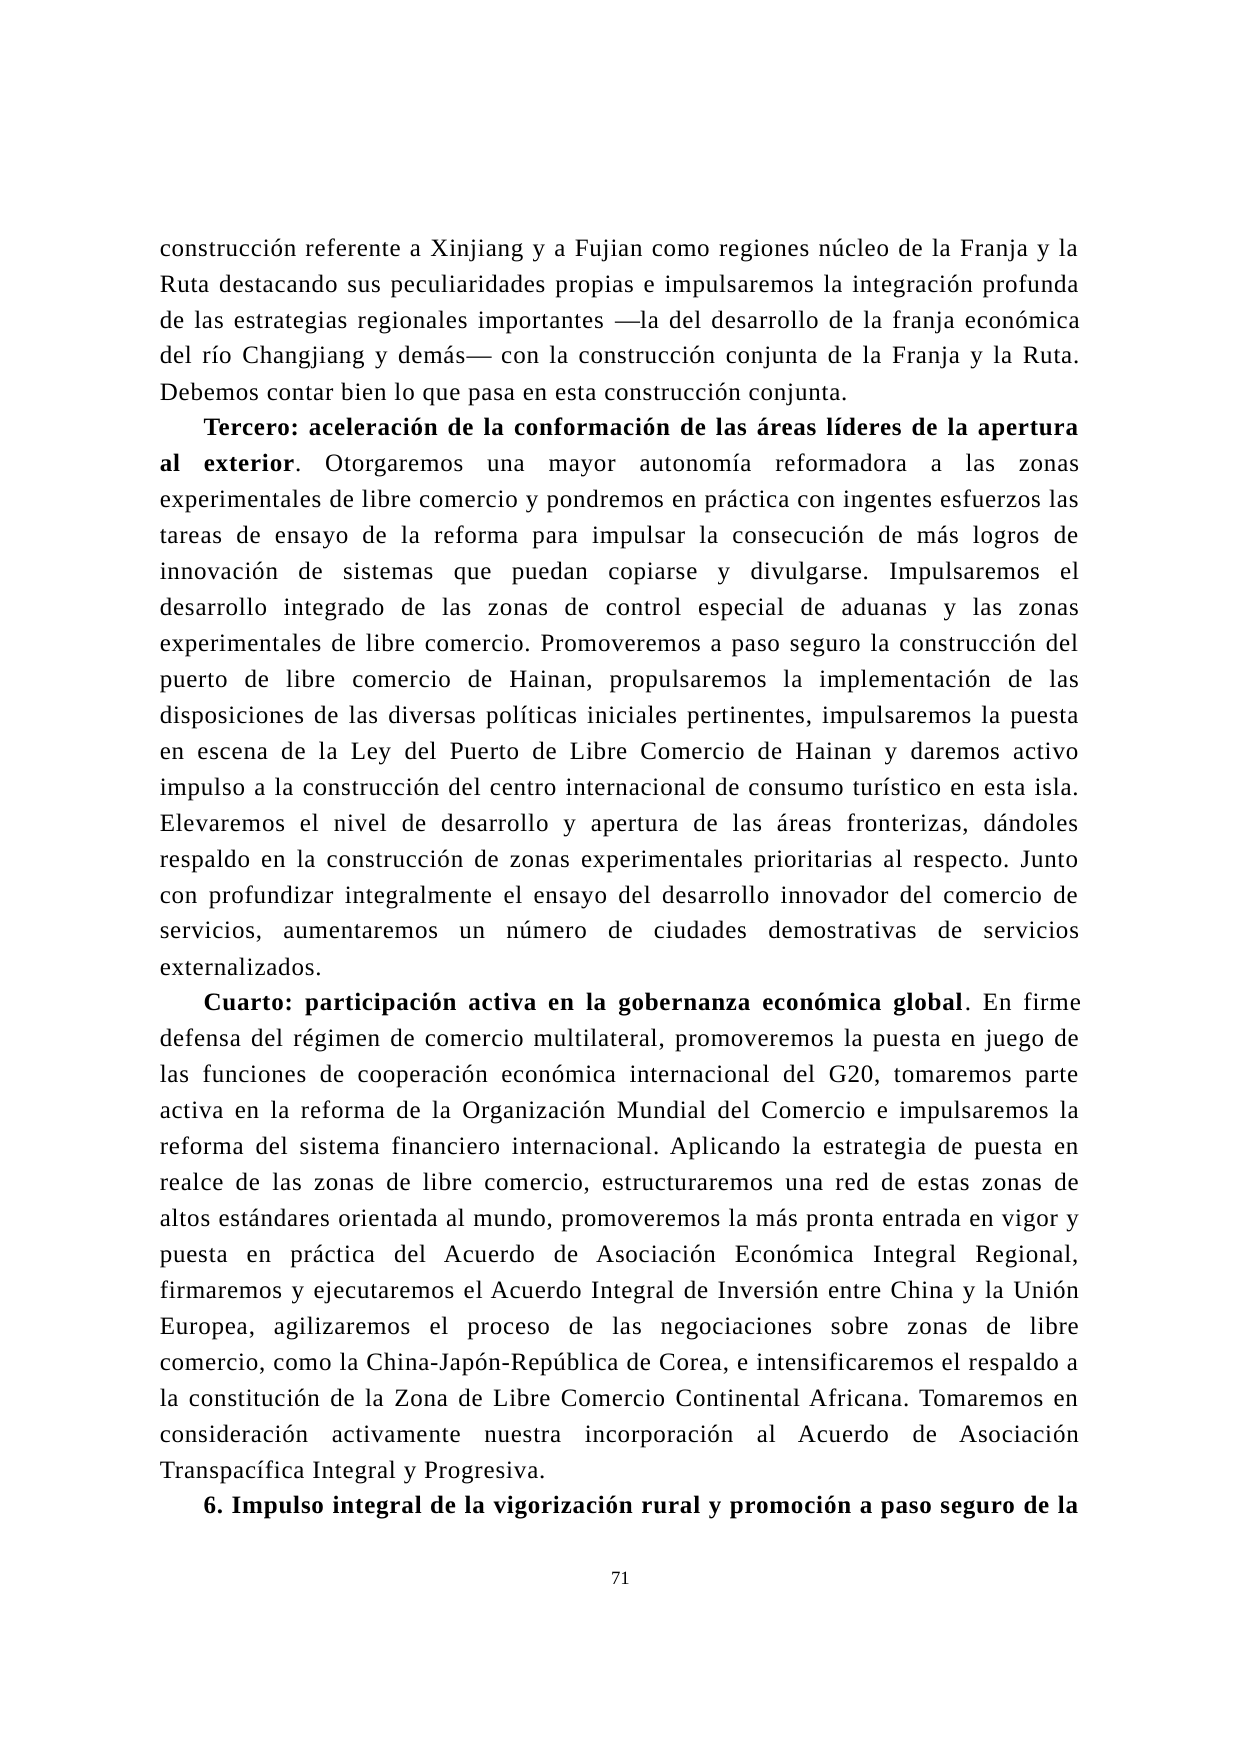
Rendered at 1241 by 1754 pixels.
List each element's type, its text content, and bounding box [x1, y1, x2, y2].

text Cuarto: participación activa en la gobernanza económica global. En firme defensa del régimen de comercio multilateral, promoveremos la puesta en juego de las funciones de cooperación económica internacional del G20, tomaremos parte activa en la reforma de la Organización Mundial del Comercio e impulsaremos la reforma del sistema financiero internacional. Aplicando la estrategia de puesta en realce de las zonas de libre comercio, estructuraremos una red de estas zonas de altos estándares orientada al mundo, promoveremos la más pronta entrada en vigor y puesta en práctica del Acuerdo de Asociación Económica Integral Regional, firmaremos y ejecutaremos el Acuerdo Integral de Inversión entre China y la Unión Europea, agilizaremos el proceso de las negociaciones sobre zonas de libre comercio, como la China-Japón-República de Corea, e intensificaremos el respaldo a la constitución de la Zona de Libre Comercio Continental Africana. Tomaremos en consideración activamente nuestra incorporación al Acuerdo de Asociación Transpacífica Integral y Progresiva. [159, 987, 1081, 1483]
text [159, 1491, 1081, 1519]
text Tercero: aceleración de la conformación de las áreas líderes de la apertura al exterior. Otorgaremos una mayor autonomía reformadora a las zonas experimentales de libre comercio y pondremos en práctica con ingentes esfuerzos las tareas de ensayo de la reforma para impulsar la consecución de más logros de innovación de sistemas que puedan copiarse y divulgarse. Impulsaremos el desarrollo integrado de las zonas de control especial de aduanas y las zonas experimentales de libre comercio. Promoveremos a paso seguro la construcción del puerto de libre comercio de Hainan, propulsaremos la implementación de las disposiciones de las diversas políticas iniciales pertinentes, impulsaremos la puesta en escena de la Ley del Puerto de Libre Comercio de Hainan y daremos activo impulso a la construcción del centro internacional de consumo turístico en esta isla. Elevaremos el nivel de desarrollo y apertura de las áreas fronterizas, dándoles respaldo en la construcción de zonas experimentales prioritarias al respecto. Junto con profundizar integralmente el ensayo del desarrollo innovador del comercio de servicios, aumentaremos un número de ciudades demostrativas de servicios externalizados. [159, 412, 1081, 980]
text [159, 233, 1081, 405]
